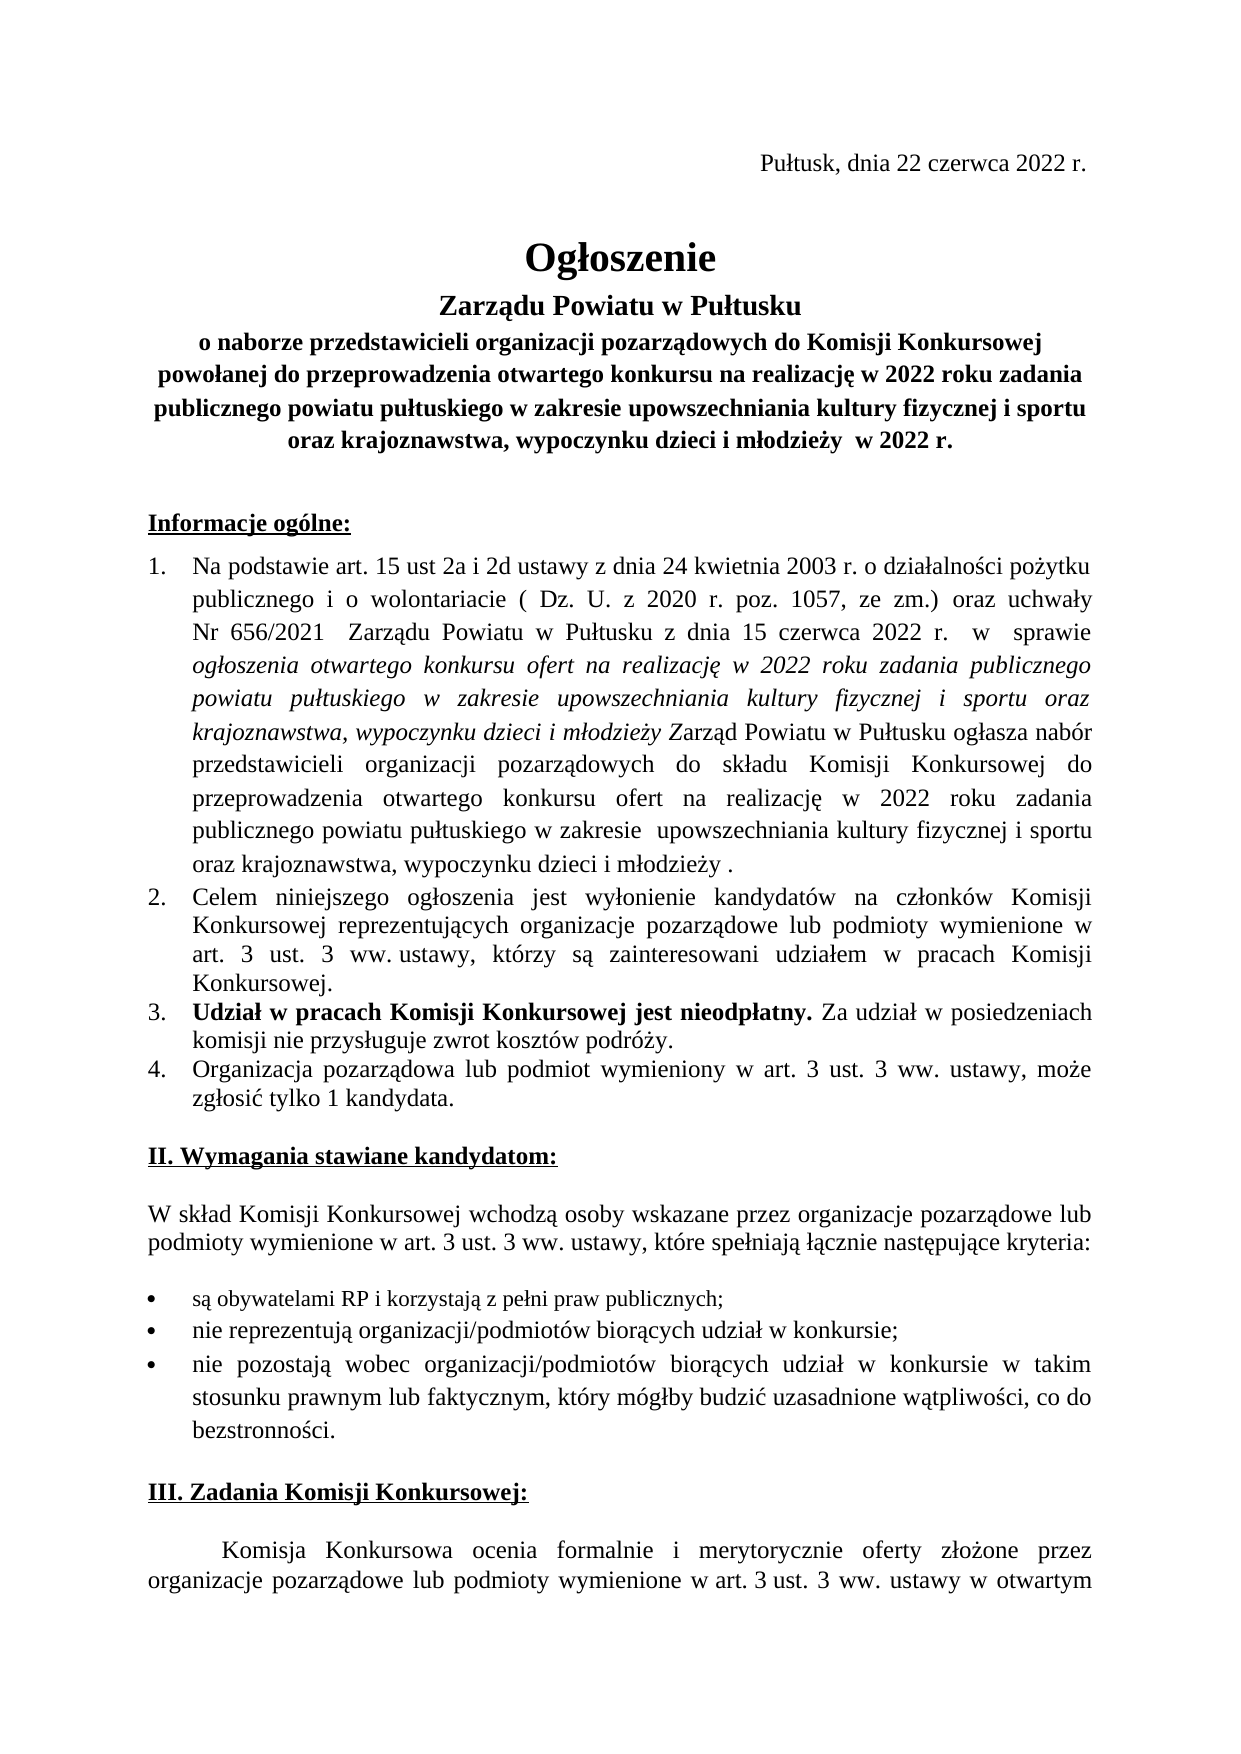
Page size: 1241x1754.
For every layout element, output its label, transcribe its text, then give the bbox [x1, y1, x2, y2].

text II. Wymagania stawiane kandydatom: [148, 1141, 1093, 1169]
list Udział w pracach Komisji Konkursowej jest nieodpłatny. Za udział w posiedzeniach komisji nie przysługuje zwrot kosztów podróży. [148, 997, 1093, 1054]
text W skład Komisji Konkursowej wchodzą osoby wskazane przez organizacje pozarządowe lub podmioty wymienione w art. 3 ust. 3 ww. ustawy, które spełniają łącznie następujące kryteria: [148, 1199, 1093, 1256]
list są obywatelami RP i korzystają z pełni praw publicznych; [148, 1285, 1093, 1312]
list Organizacja pozarządowa lub podmiot wymieniony w art. 3 ust. 3 ww. ustawy, może zgłosić tylko 1 kandydata. [148, 1054, 1093, 1112]
list Na podstawie art. 15 ust 2a i 2d ustawy z dnia 24 kwietnia 2003 r. o działalności pożytku publicznego i o wolontariacie ( Dz. U. z 2020 r. poz. 1057, ze zm.) oraz uchwały Nr 656/2021 Zarządu Powiatu w Pułtusku z dnia 15 czerwca 2022 r. w sprawie ogłoszenia otwartego konkursu ofert na realizację w 2022 roku zadania publicznego powiatu pułtuskiego w zakresie upowszechniania kultury fizycznej i sportu oraz krajoznawstwa, wypoczynku dzieci i młodzieży Zarząd Powiatu w Pułtusku ogłasza nabór przedstawicieli organizacji pozarządowych do składu Komisji Konkursowej do przeprowadzenia otwartego konkursu ofert na realizację w 2022 roku zadania publicznego powiatu pułtuskiego w zakresie upowszechniania kultury fizycznej i sportu oraz krajoznawstwa, wypoczynku dzieci i młodzieży . [148, 551, 1093, 877]
text III. Zadania Komisji Konkursowej: [148, 1477, 1093, 1506]
list nie reprezentują organizacji/podmiotów biorących udział w konkursie; [148, 1316, 1093, 1344]
text o naborze przedstawicieli organizacji pozarządowych do Komisji Konkursowej powołanej do przeprowadzenia otwartego konkursu na realizację w 2022 roku zadania publicznego powiatu pułtuskiego w zakresie upowszechniania kultury fizycznej i sportu oraz krajoznawstwa, wypoczynku dzieci i młodzieży w 2022 r. [148, 327, 1093, 454]
list nie pozostają wobec organizacji/podmiotów biorących udział w konkursie w takim stosunku prawnym lub faktycznym, który mógłby budzić uzasadnione wątpliwości, co do bezstronności. [148, 1349, 1093, 1443]
text Pułtusk, dnia 22 czerwca 2022 r. [148, 148, 1093, 176]
text Zarządu Powiatu w Pułtusku [148, 288, 1093, 322]
text Ogłoszenie [148, 233, 1093, 281]
text Informacje ogólne: [148, 508, 1093, 537]
list Celem niniejszego ogłoszenia jest wyłonienie kandydatów na członków Komisji Konkursowej reprezentujących organizacje pozarządowe lub podmioty wymienione w art. 3 ust. 3 ww. ustawy, którzy są zainteresowani udziałem w pracach Komisji Konkursowej. [148, 882, 1093, 997]
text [148, 1535, 1093, 1594]
